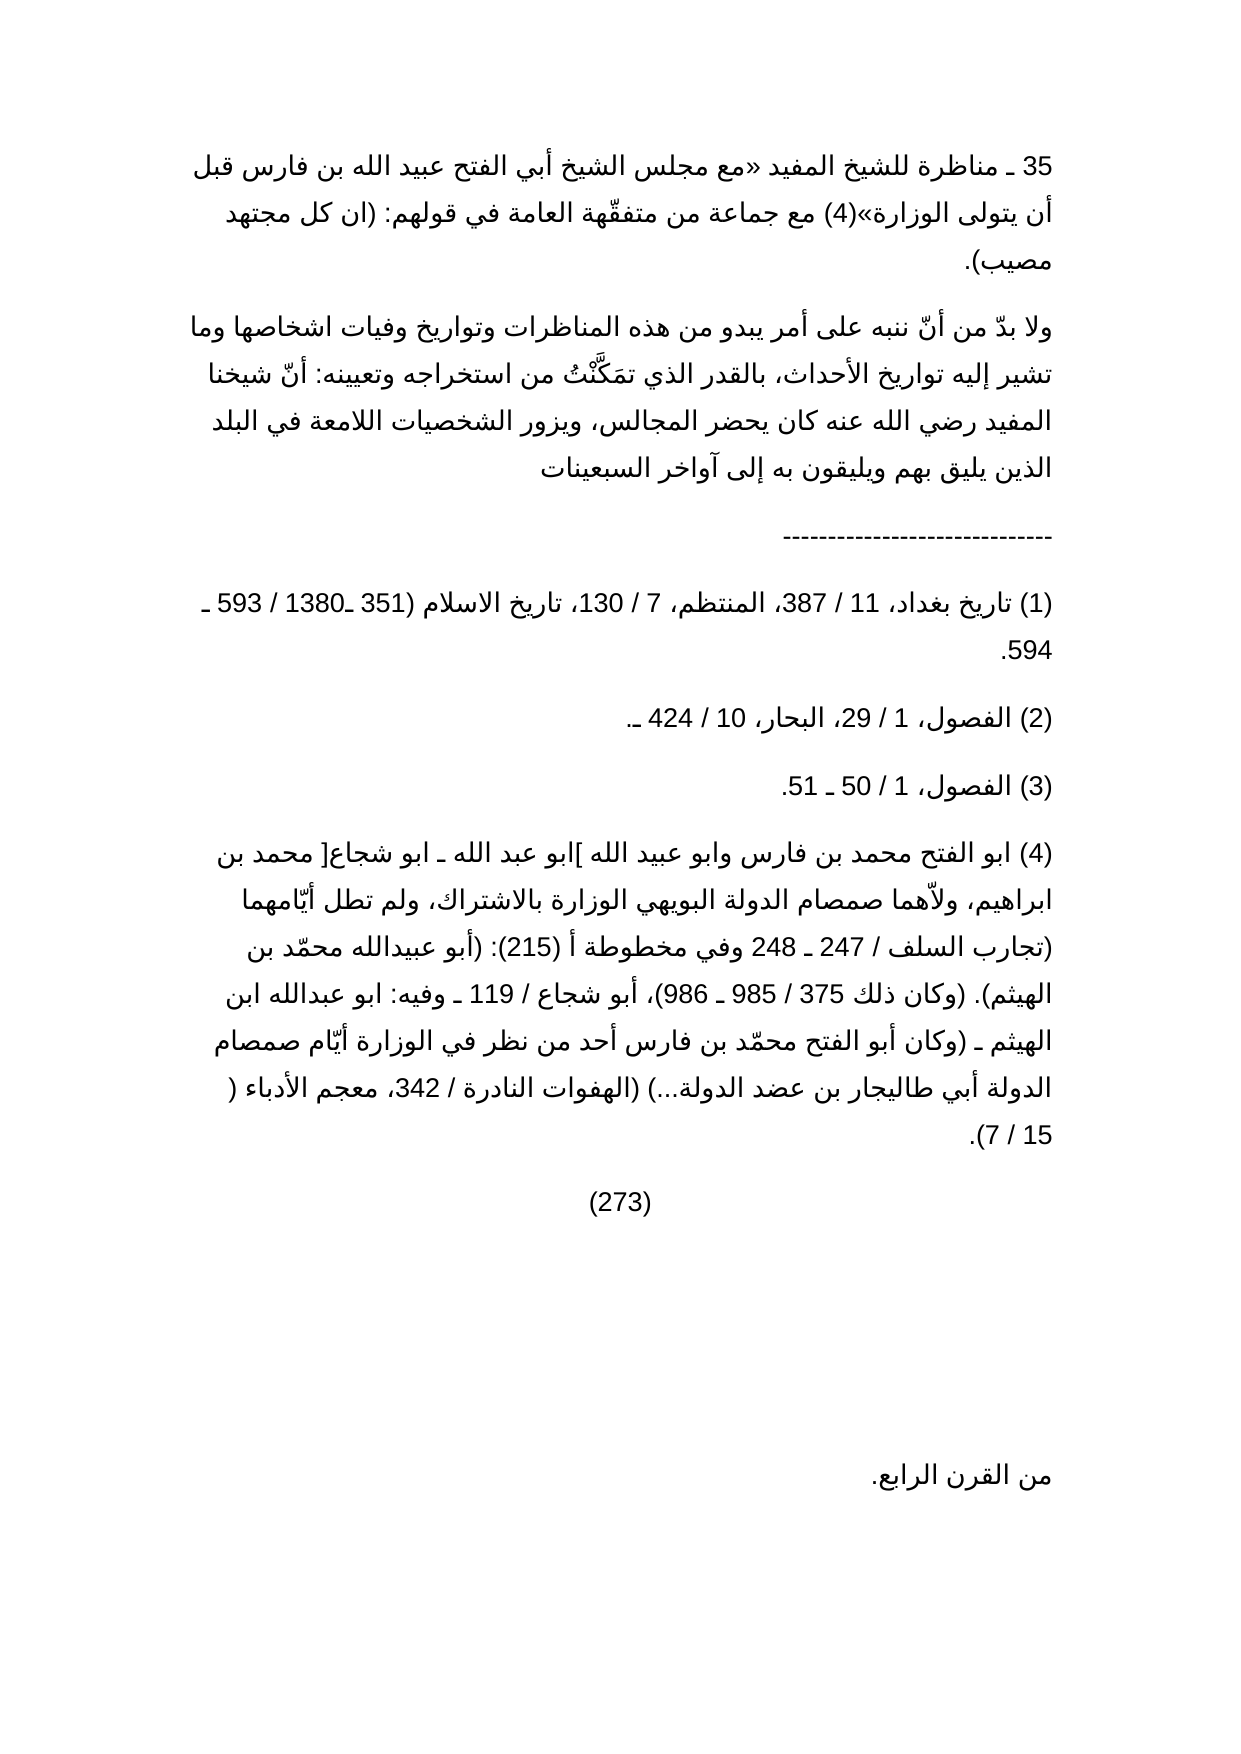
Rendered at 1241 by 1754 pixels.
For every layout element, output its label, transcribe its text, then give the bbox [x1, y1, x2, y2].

text (4) ابو الفتح محمد بن فارس وابو عبيد الله ]ابو عبد الله ـ ابو شجاع[ محمد بن ابراهيم، ولاّهما صمصام الدولة البويهي الوزارة بالاشتراك، ولم تطل أيّامهما (تجارب السلف / 247 ـ 248 وفي مخطوطة أ (215): (أبو عبيدالله محمّد بن الهيثم). (وكان ذلك 375 / 985 ـ 986)، أبو شجاع / 119 ـ وفيه: ابو عبدالله ابن الهيثم ـ (وكان أبو الفتح محمّد بن فارس أحد من نظر في الوزارة أيّام صمصام الدولة أبي طاليجار بن عضد الدولة...) (الهفوات النادرة / 342، معجم الأدباء (15 / 7). [187, 837, 1053, 1150]
text (2) الفصول، 1 / 29، البحار، 10 / 424 ـ. [187, 702, 1053, 733]
text من القرن الرابع. [187, 1459, 1053, 1491]
text 35 ـ مناظرة للشيخ المفيد «مع مجلس الشيخ أبي الفتح عبيد الله بن فارس قبل أن يتولى الوزارة»(4) مع جماعة من متفقّهة العامة في قولهم: (ان كل مجتهد مصيب). [187, 150, 1053, 275]
text ولا بدّ من أنّ ننبه على أمر يبدو من هذه المناظرات وتواريخ وفيات اشخاصها وما تشير إليه تواريخ الأحداث، بالقدر الذي تمَكَّنْتُ من استخراجه وتعيينه: أنّ شيخنا المفيد رضي الله عنه كان يحضر المجالس، ويزور الشخصيات اللامعة في البلد الذين يليق بهم ويليقون به إلى آواخر السبعينات [187, 311, 1053, 483]
text (3) الفصول، 1 / 50 ـ 51. [187, 770, 1053, 801]
text (273) [187, 1186, 1053, 1218]
text (1) تاريخ بغداد، 11 / 387، المنتظم، 7 / 130، تاريخ الاسلام (351 ـ1380 / 593 ـ 594. [187, 587, 1053, 666]
text ------------------------------ [187, 520, 1053, 551]
